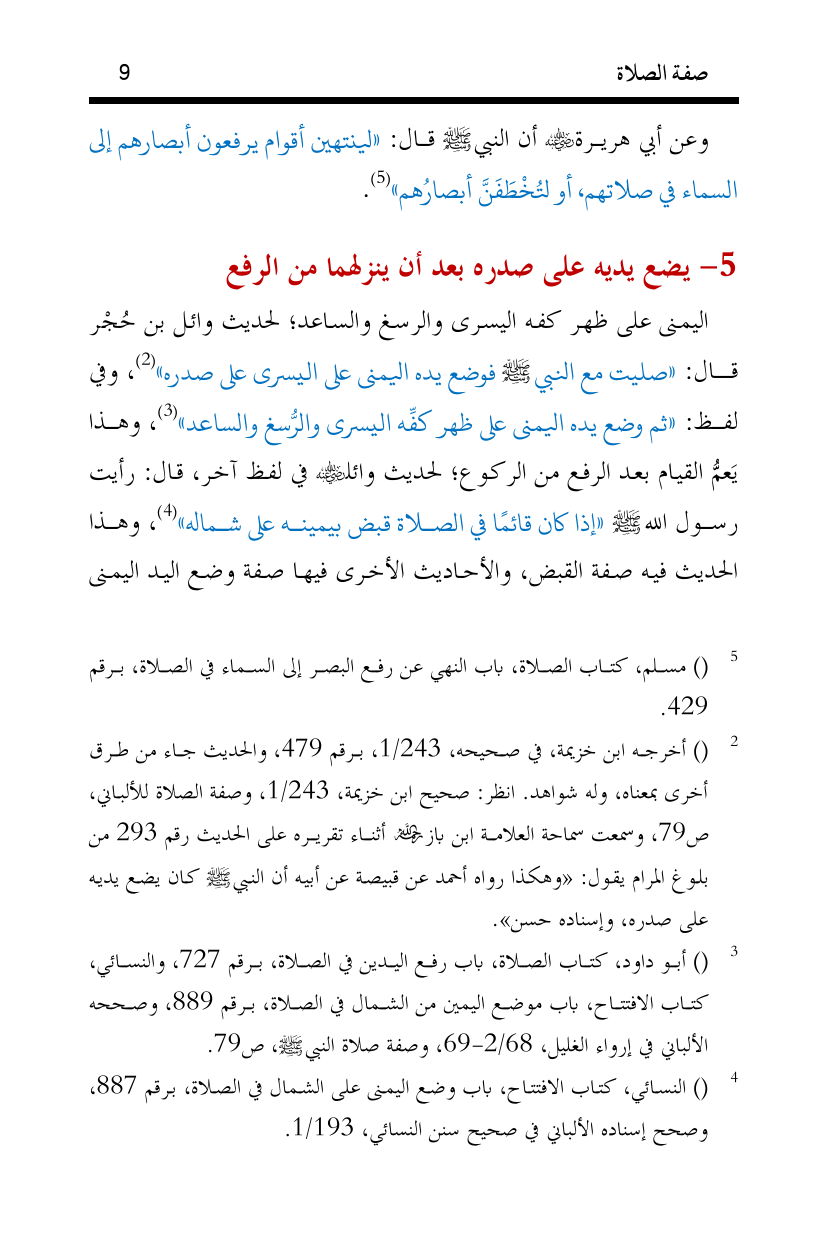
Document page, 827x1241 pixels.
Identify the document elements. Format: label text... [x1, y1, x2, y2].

text اليمنى على ظهر كفه اليسرى والرسغ والساعد؛ لحديث وائل بن حُجْر قال: «صليت مع النبي ج فوضع يده اليمنى على اليسرى على صدره»()، وفي لفظ: «ثم وضع يده اليمنى على ظهر كفِّه اليسرى والرُّسغ والساعد»()، وهذا يَعمُّ القيام بعد الرفع من الركوع؛ لحديث وائلس في لفظ آخر، قال: رأيت رسول الله ج «إذا كان قائمًا في الصلاة قبض بيمينه على شماله»()، وهذا الحديث فيه صفة القبض، والأحاديث الأخرى فيها صفة وضع اليد اليمنى على اليسرى على الصدر، قال العلامة ابن عثيمين/: «إذن هاتان صفتان: الأولى قبض، والثانية وضع»()، وعن سهل بن سعدس قال: «كان الناس يؤمرون أن يضع الرَّجُلُ يده اليمنى على ذراعه اليسرى في الصلاة». قال أبو حازم: «لا أعلمه إلا ينمي ذلك إلى النبي ج»()، وسمعت سماحة العلامة عبد العزيز بن عبد الله ابن باز/ يقول: «وهذا يحتمل أن يكون نوعًا ثانيًا، ويحتمل أن يكون المراد مثل حديث وائل»(). [89, 297, 738, 597]
text 5- يضع يديه على صدره بعد أن ينزلهما من الرفع [89, 240, 738, 297]
text وعن أبي هريرةس أن النبي ج قال: «لينتهين أقوام يرفعون أبصارهم إلى السماء في صلاتهم، أو لتُخْطَفَنَّ أبصارُهم»(). [89, 115, 738, 215]
